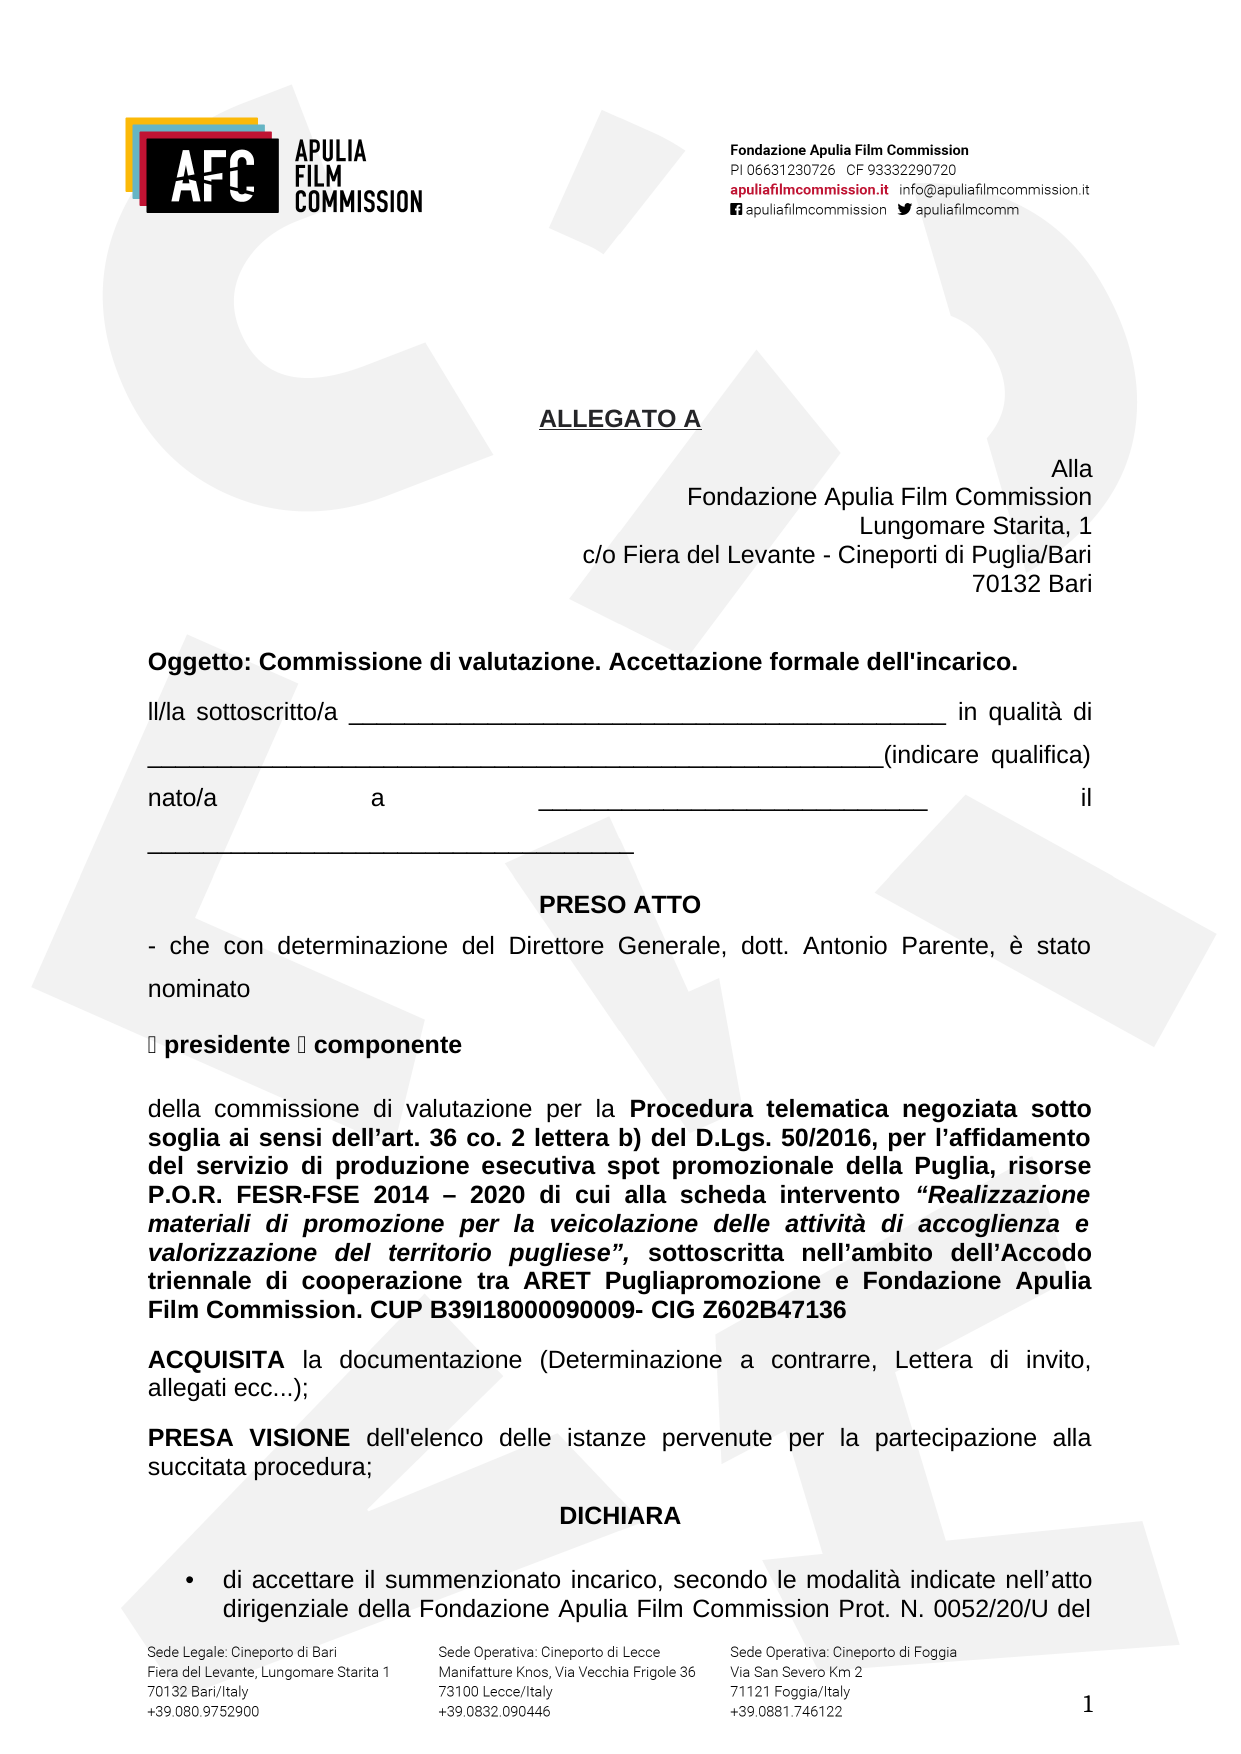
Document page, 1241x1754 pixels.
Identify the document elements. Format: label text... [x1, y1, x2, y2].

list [185, 1565, 1092, 1623]
text della commissione di valutazione per la Procedura telematica negoziata sotto soglia ai sensi dell’art. 36 co. 2 lettera b) del D.Lgs. 50/2016, per l’affidamento del servizio di produzione esecutiva spot promozionale della Puglia, risorse P.O.R. FESR-FSE 2014 – 2020 di cui alla scheda intervento “Realizzazione materiali di promozione per la veicolazione delle attività di accoglienza e valorizzazione del territorio pugliese”, sottoscritta nell’ambito dell’Accodo triennale di cooperazione tra ARET Pugliapromozione e Fondazione Apulia Film Commission. CUP B39I18000090009- CIG Z602B47136 [148, 1094, 1092, 1324]
text c/o Fiera del Levante - Cineporti di Puglia/Bari [148, 540, 1092, 568]
text DICHIARA [148, 1501, 1092, 1530]
picture [0, 0, 1240, 1754]
text 70132 Bari [148, 568, 1092, 597]
text presidente componente [148, 1030, 1092, 1059]
text PRESA VISIONE dell'elenco delle istanze pervenute per la partecipazione alla succitata procedura; [148, 1423, 1092, 1481]
text Lungomare Starita, 1 [148, 511, 1092, 540]
text Alla [148, 453, 1092, 482]
text ll/la sottoscritto/a ___________________________________________ in qualità di _____________________________________________________(indicare qualifica) nato/a a ____________________________ il ___________________________________ [148, 696, 1092, 854]
text Fondazione Apulia Film Commission [148, 482, 1092, 511]
text Oggetto: Commissione di valutazione. Accettazione formale dell'incarico. [148, 647, 1092, 676]
text ALLEGATO A [148, 404, 1092, 433]
text - che con determinazione del Direttore Generale, dott. Antonio Parente, è stato nominato [148, 931, 1092, 1003]
text PRESO ATTO [148, 890, 1092, 918]
text ACQUISITA la documentazione (Determinazione a contrarre, Lettera di invito, allegati ecc...); [148, 1345, 1092, 1402]
